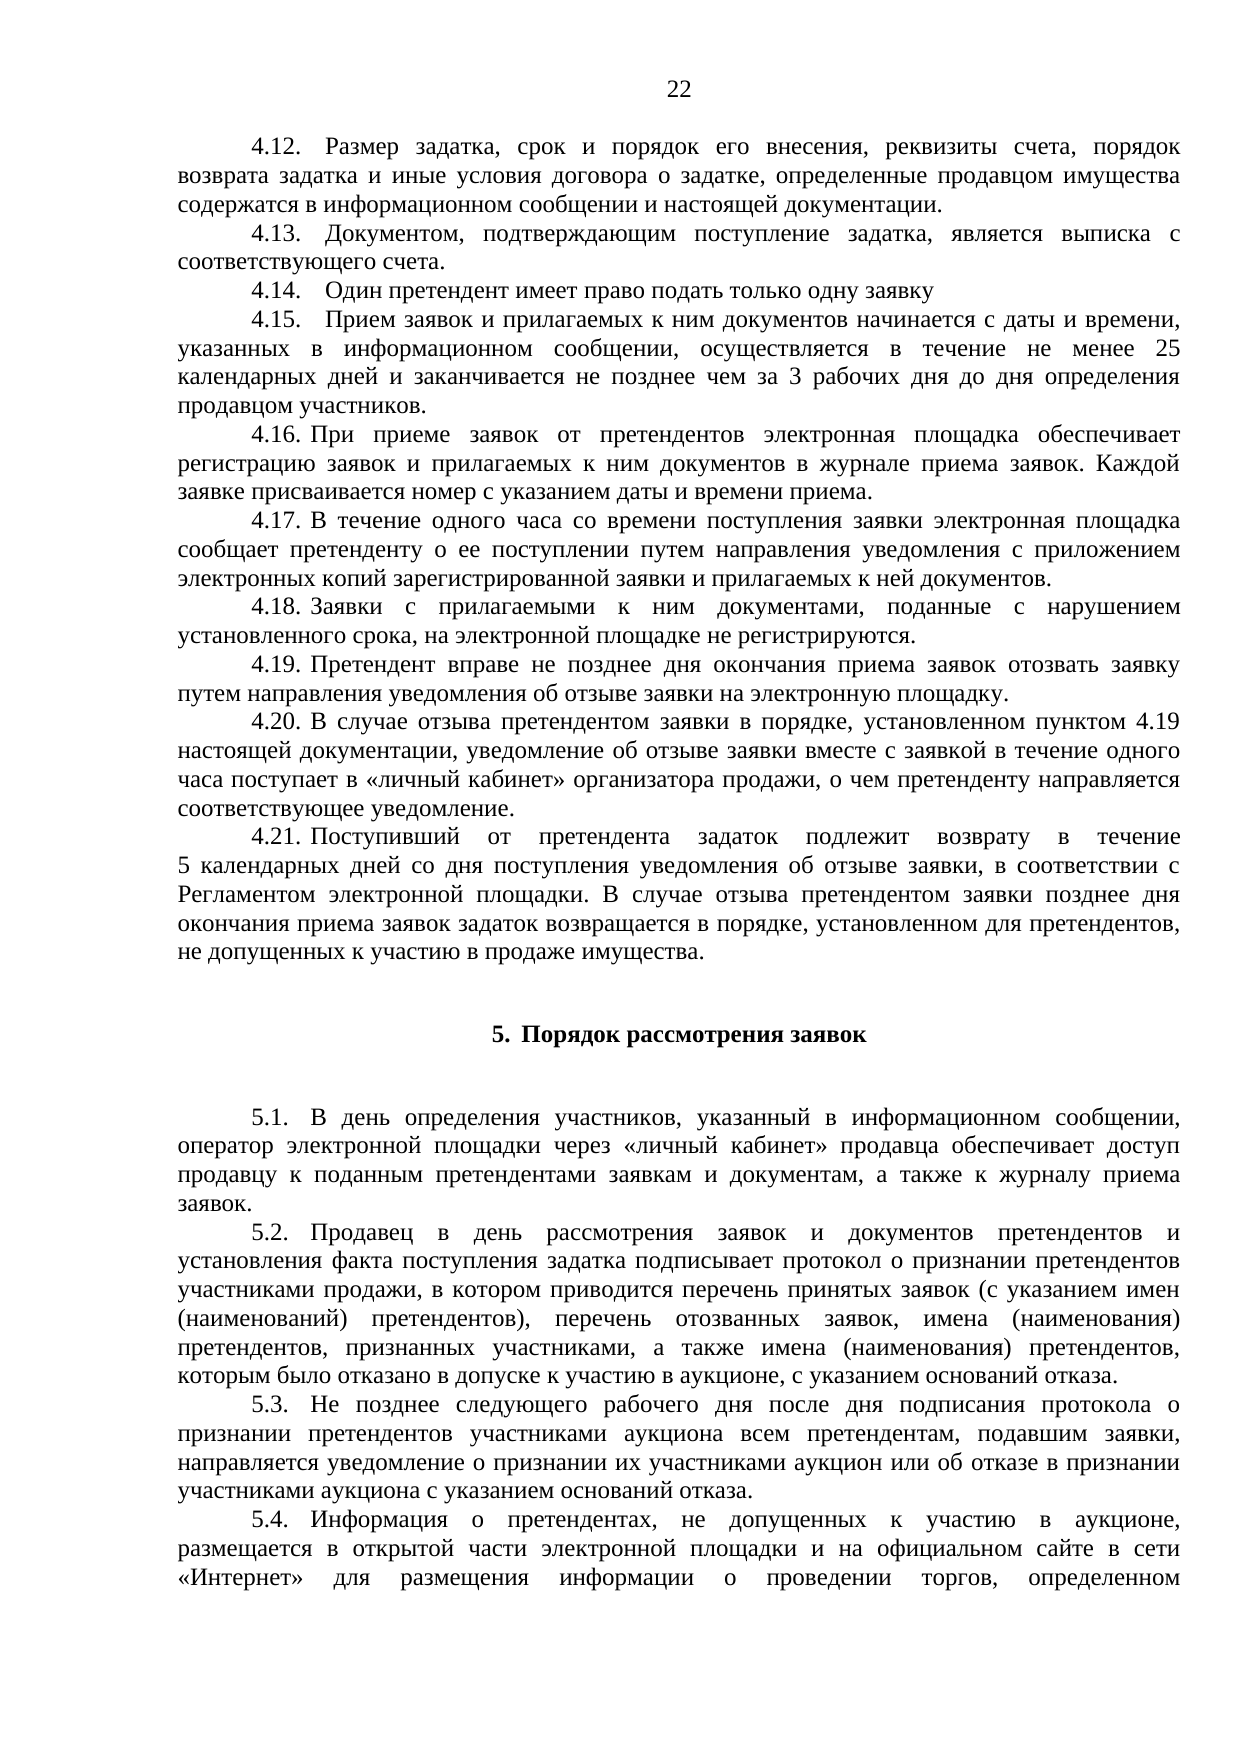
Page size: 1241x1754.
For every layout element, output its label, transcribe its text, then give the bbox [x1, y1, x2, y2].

list Прием заявок и прилагаемых к ним документов начинается с даты и времени, указанных в информационном сообщении, осуществляется в течение не менее 25 календарных дней и заканчивается не позднее чем за 3 рабочих дня до дня определения продавцом участников. [177, 304, 1181, 419]
list Заявки с прилагаемыми к ним документами, поданные с нарушением установленного срока, на электронной площадке не регистрируются. [177, 591, 1181, 649]
list В день определения участников, указанный в информационном сообщении, оператор электронной площадки через «личный кабинет» продавца обеспечивает доступ продавцу к поданным претендентами заявкам и документам, а также к журналу приема заявок. [177, 1102, 1181, 1217]
list При приеме заявок от претендентов электронная площадка обеспечивает регистрацию заявок и прилагаемых к ним документов в журнале приема заявок. Каждой заявке присваивается номер с указанием даты и времени приема. [177, 419, 1181, 505]
list Продавец в день рассмотрения заявок и документов претендентов и установления факта поступления задатка подписывает протокол о признании претендентов участниками продажи, в котором приводится перечень принятых заявок (с указанием имен (наименований) претендентов), перечень отозванных заявок, имена (наименования) претендентов, признанных участниками, а также имена (наименования) претендентов, которым было отказано в допуске к участию в аукционе, с указанием оснований отказа. [177, 1217, 1181, 1389]
list Порядок рассмотрения заявок [177, 1019, 1181, 1048]
list Документом, подтверждающим поступление задатка, является выписка с соответствующего счета. [177, 218, 1181, 275]
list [177, 1504, 1181, 1590]
list Один претендент имеет право подать только одну заявку [177, 275, 1181, 304]
list Поступивший от претендента задаток подлежит возврату в течение 5 календарных дней со дня поступления уведомления об отзыве заявки, в соответствии с Регламентом электронной площадки. В случае отзыва претендентом заявки позднее дня окончания приема заявок задаток возвращается в порядке, установленном для претендентов, не допущенных к участию в продаже имущества. [177, 821, 1181, 965]
list Не позднее следующего рабочего дня после дня подписания протокола о признании претендентов участниками аукциона всем претендентам, подавшим заявки, направляется уведомление о признании их участниками аукцион или об отказе в признании участниками аукциона с указанием оснований отказа. [177, 1389, 1181, 1504]
list Претендент вправе не позднее дня окончания приема заявок отозвать заявку путем направления уведомления об отзыве заявки на электронную площадку. [177, 649, 1181, 706]
list В течение одного часа со времени поступления заявки электронная площадка сообщает претенденту о ее поступлении путем направления уведомления с приложением электронных копий зарегистрированной заявки и прилагаемых к ней документов. [177, 505, 1181, 591]
list В случае отзыва претендентом заявки в порядке, установленном пунктом 4.19 настоящей документации, уведомление об отзыве заявки вместе с заявкой в течение одного часа поступает в «личный кабинет» организатора продажи, о чем претенденту направляется соответствующее уведомление. [177, 706, 1181, 821]
list Размер задатка, срок и порядок его внесения, реквизиты счета, порядок возврата задатка и иные условия договора о задатке, определенные продавцом имущества содержатся в информационном сообщении и настоящей документации. [177, 131, 1181, 218]
